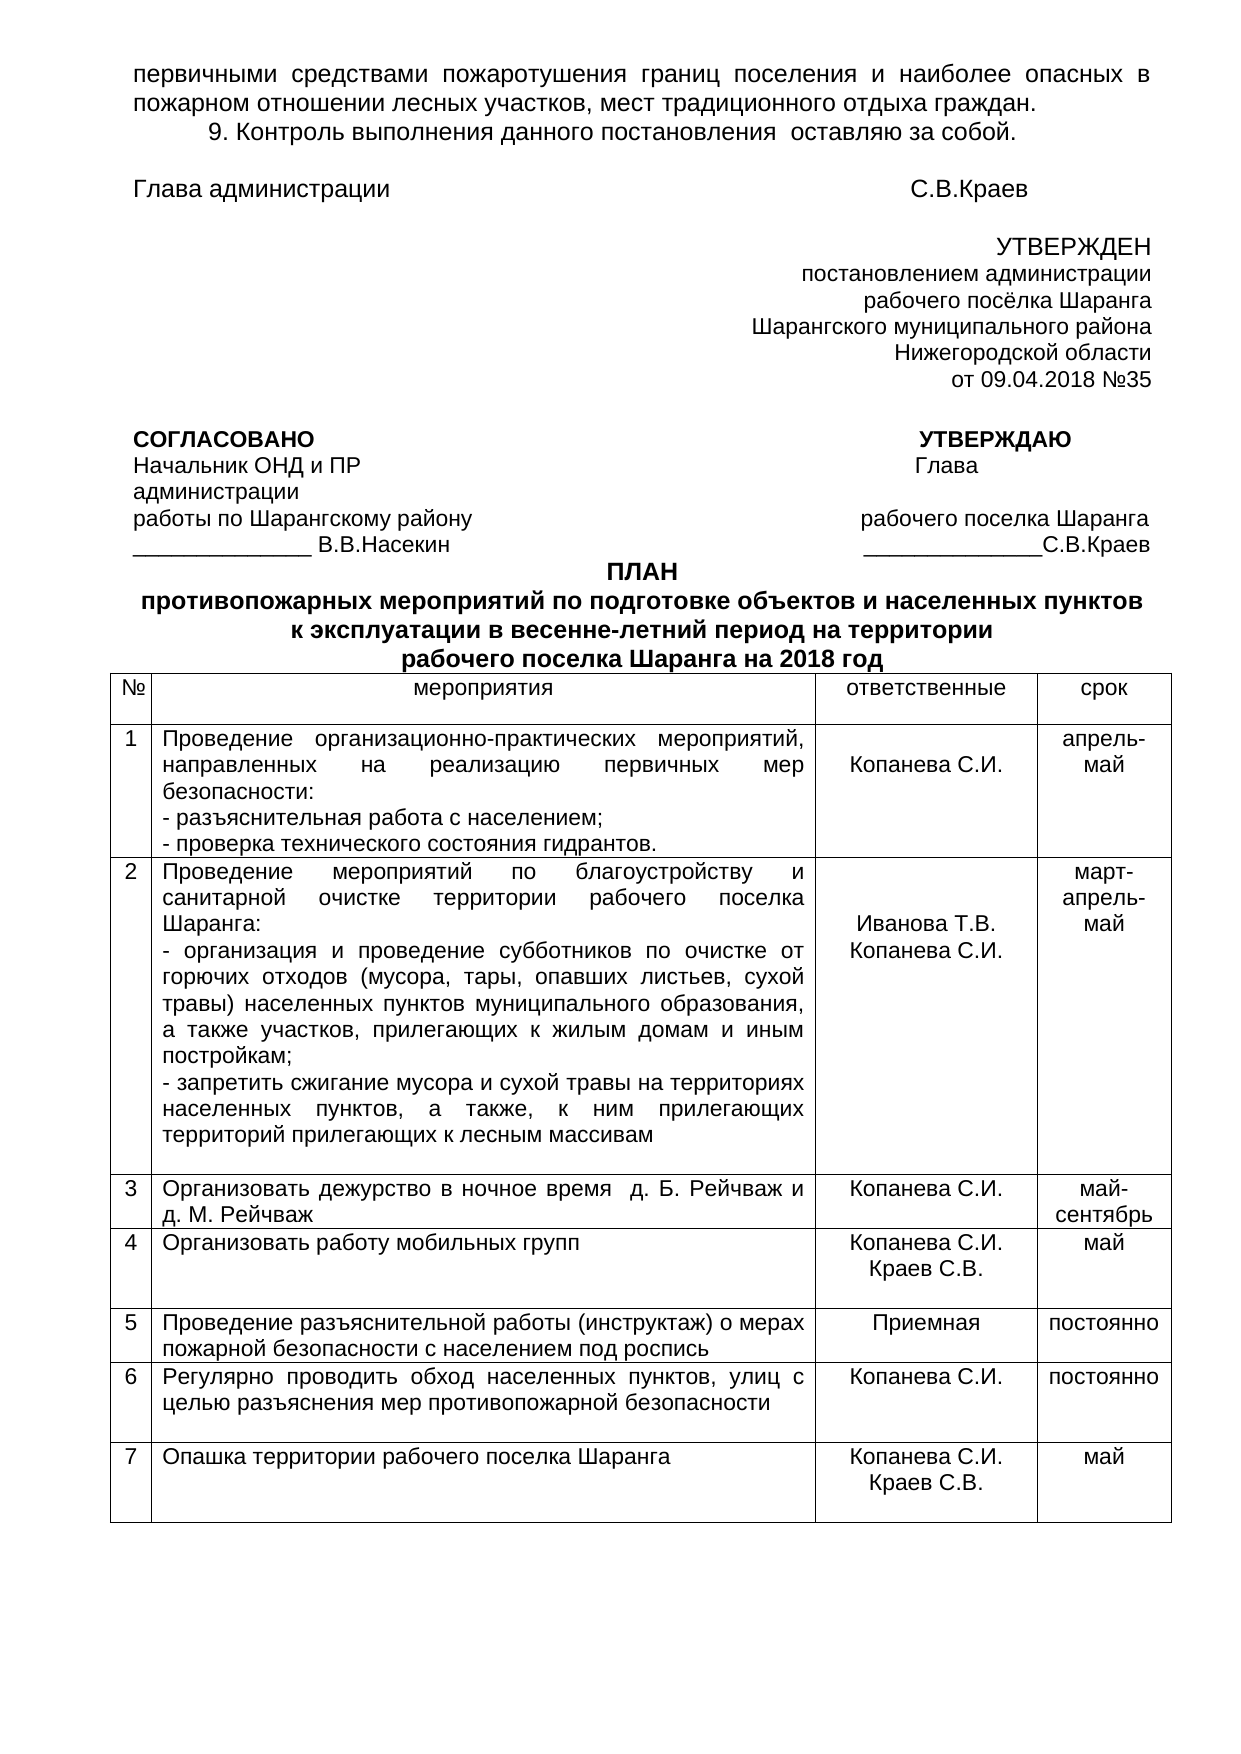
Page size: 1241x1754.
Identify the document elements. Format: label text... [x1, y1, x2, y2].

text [133, 59, 1152, 117]
table_cell Иванова Т.В. Копанева С.И. [816, 858, 1037, 1174]
table_cell Копанева С.И. Краев С.В. [816, 1443, 1037, 1522]
text 9. Контроль выполнения данного постановления оставляю за собой. [133, 117, 1152, 145]
table_header мероприятия [152, 674, 815, 724]
text постановлением администрации [605, 260, 1152, 287]
table_cell май-сентябрь [1038, 1175, 1171, 1228]
table_cell Проведение разъяснительной работы (инструктаж) о мерах пожарной безопасности с населением под роспись [152, 1309, 815, 1362]
table_cell Организовать работу мобильных групп [152, 1229, 815, 1308]
table_cell 6 [111, 1363, 151, 1442]
table_cell 7 [111, 1443, 151, 1522]
text от 09.04.2018 №35 [605, 366, 1152, 392]
table_header срок [1038, 674, 1171, 724]
table_cell Копанева С.И. [816, 725, 1037, 857]
table_cell Регулярно проводить обход населенных пунктов, улиц с целью разъяснения мер противопожарной безопасности [152, 1363, 815, 1442]
table_cell постоянно [1038, 1363, 1171, 1442]
table_cell 3 [111, 1175, 151, 1228]
table_cell 2 [111, 858, 151, 1174]
table_cell 1 [111, 725, 151, 857]
text противопожарных мероприятий по подготовке объектов и населенных пунктов к эксплуатации в весенне-летний период на территории [133, 586, 1152, 644]
table_cell май [1038, 1229, 1171, 1308]
table_cell Проведение мероприятий по благоустройству и санитарной очистке территории рабочего поселка Шаранга: - организация и проведение субботников по очистке от горючих отходов (мусора, тары, опавших листьев, сухой травы) населенных пунктов муниципального образования, а также участков, прилегающих к жилым домам и иным постройкам; - запретить сжигание мусора и сухой травы на территориях населенных пунктов, а также, к ним прилегающих территорий прилегающих к лесным массивам [152, 858, 815, 1174]
text Начальник ОНД и ПР Глава администрации [133, 452, 1152, 505]
text УТВЕРЖДЕН [133, 232, 1152, 260]
table_cell Опашка территории рабочего поселка Шаранга [152, 1443, 815, 1522]
text Нижегородской области [605, 339, 1152, 366]
text рабочего посёлка Шаранга [605, 287, 1152, 313]
table_cell постоянно [1038, 1309, 1171, 1362]
table_cell Проведение организационно-практических мероприятий, направленных на реализацию первичных мер безопасности: - разъяснительная работа с населением; - проверка технического состояния гидрантов. [152, 725, 815, 857]
text Шарангского муниципального района [605, 313, 1152, 339]
table_cell 4 [111, 1229, 151, 1308]
table_cell май [1038, 1443, 1171, 1522]
text Глава администрации С.В.Краев [133, 174, 1152, 203]
table_cell Приемная [816, 1309, 1037, 1362]
text рабочего поселка Шаранга на 2018 год [133, 644, 1152, 672]
table_cell Копанева С.И. [816, 1175, 1037, 1228]
text ______________ В.В.Насекин ______________С.В.Краев [133, 531, 1152, 557]
table_cell март- апрель- май [1038, 858, 1171, 1174]
table_cell Организовать дежурство в ночное время д. Б. Рейчваж и д. М. Рейчваж [152, 1175, 815, 1228]
text работы по Шарангскому району рабочего поселка Шаранга [133, 505, 1152, 531]
table_cell Копанева С.И. [816, 1363, 1037, 1442]
text ПЛАН [133, 557, 1152, 586]
table_header № [111, 674, 151, 724]
table_cell Копанева С.И. Краев С.В. [816, 1229, 1037, 1308]
table_header ответственные [816, 674, 1037, 724]
text СОГЛАСОВАНО УТВЕРЖДАЮ [133, 426, 1152, 452]
table_cell 5 [111, 1309, 151, 1362]
table_cell апрель-май [1038, 725, 1171, 857]
